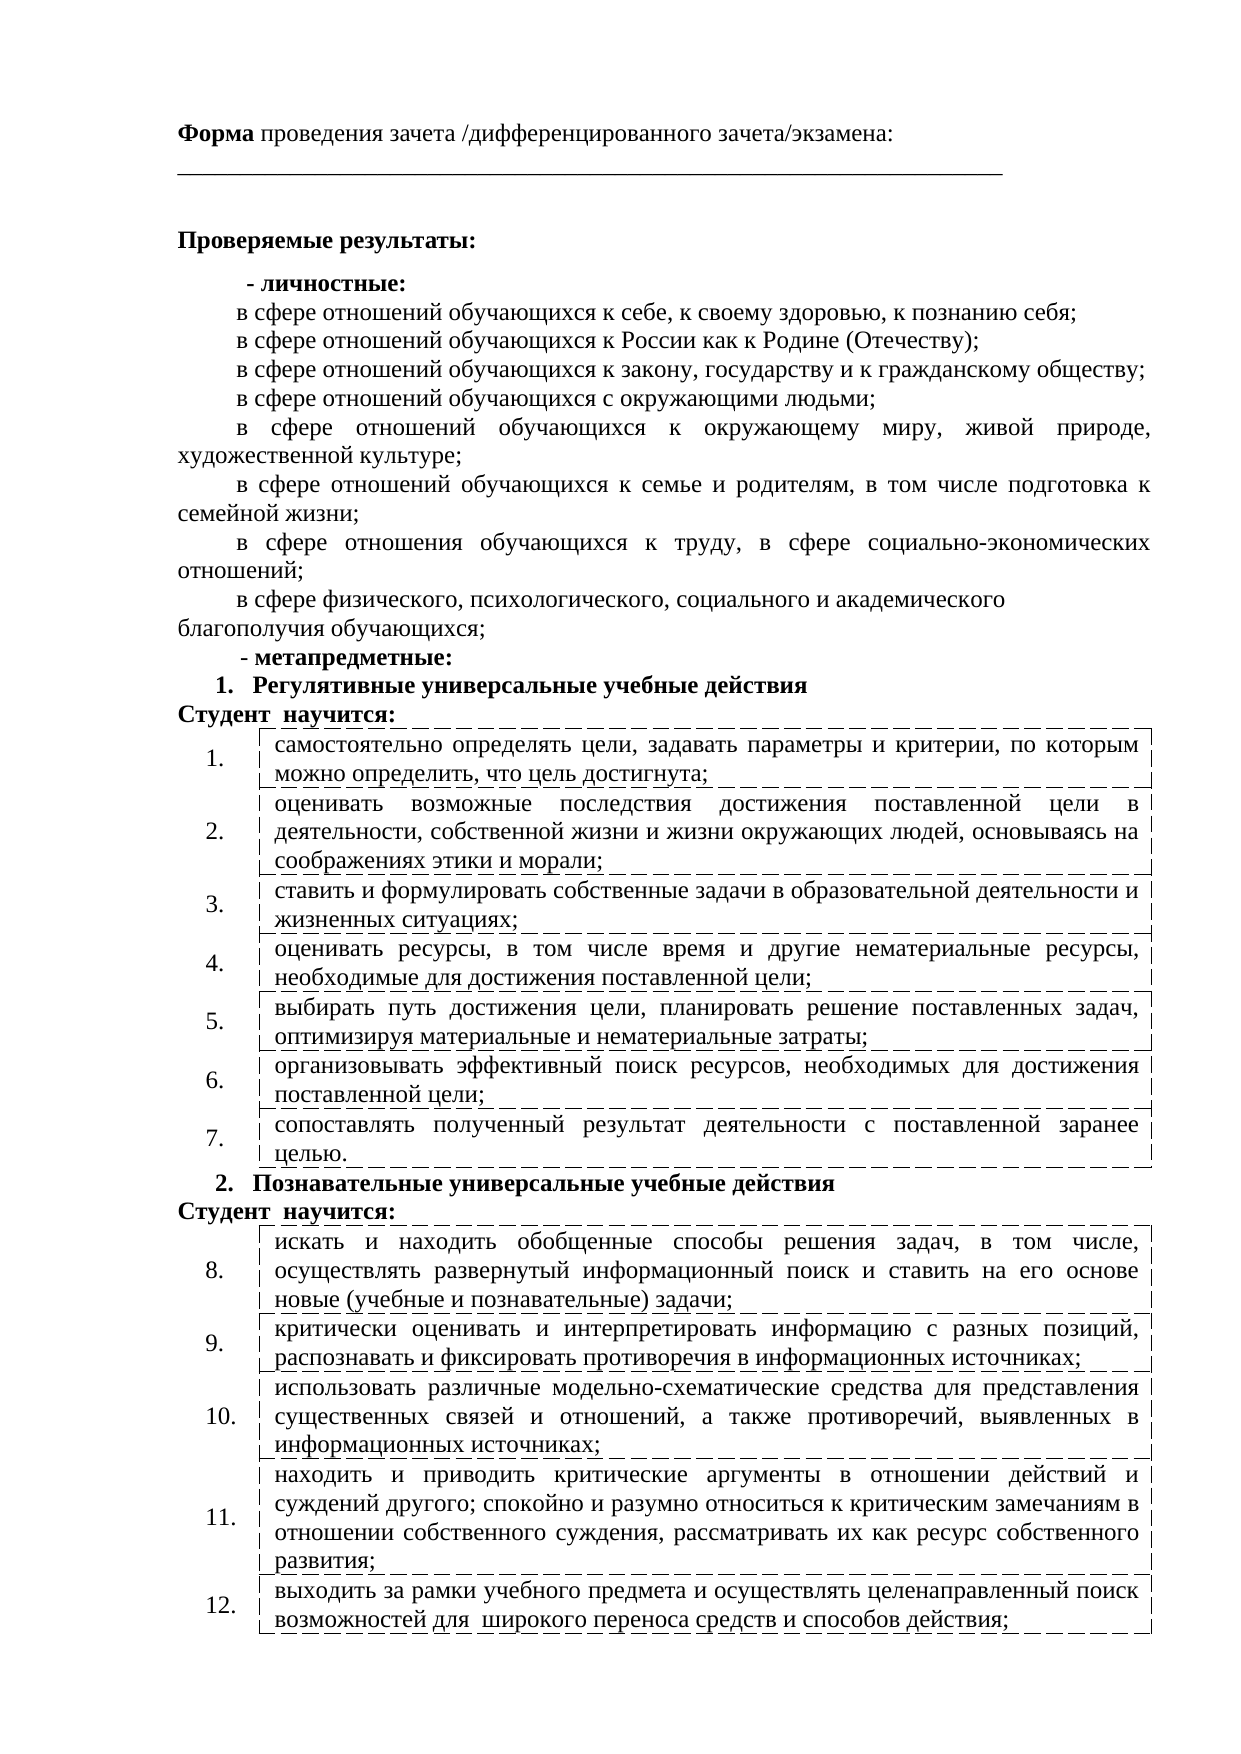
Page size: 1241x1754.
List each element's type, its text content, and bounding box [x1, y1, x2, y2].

table_header искать и находить обобщенные способы решения задач, в том числе, осуществлять развернутый информационный поиск и ставить на его основе новые (учебные и познавательные) задачи; [259, 1225, 1151, 1312]
table_cell [189, 1108, 259, 1167]
table_cell выбирать путь достижения цели, планировать решение поставленных задач, оптимизируя материальные и нематериальные затраты; [259, 991, 1151, 1049]
table_cell [189, 1313, 259, 1371]
list Регулятивные универсальные учебные действия [215, 671, 1152, 699]
text Студент научится: [177, 1196, 1152, 1225]
text - личностные: [177, 268, 1152, 297]
table_cell [189, 933, 259, 991]
text Студент научится: [177, 699, 1152, 728]
table_cell оценивать ресурсы, в том числе время и другие нематериальные ресурсы, необходимые для достижения поставленной цели; [259, 933, 1151, 991]
table_header [189, 1225, 259, 1312]
table_cell [189, 1371, 259, 1458]
table_cell [189, 787, 259, 874]
table_cell [189, 1574, 259, 1633]
table_cell выходить за рамки учебного предмета и осуществлять целенаправленный поиск возможностей для широкого переноса средств и способов действия; [259, 1574, 1151, 1633]
text в сфере отношений обучающихся к закону, государству и к гражданскому обществу; [177, 354, 1152, 383]
text в сфере отношений обучающихся к семье и родителям, в том числе подготовка к семейной жизни; [177, 469, 1152, 527]
text в сфере отношений обучающихся к себе, к своему здоровью, к познанию себя; [177, 297, 1152, 326]
table_cell [189, 874, 259, 932]
table_cell [189, 1050, 259, 1108]
list Форма проведения зачета /дифференцированного зачета/экзамена: __________________________________________________________________ [177, 118, 1152, 178]
text - метапредметные: [177, 642, 1152, 671]
text в сфере отношений обучающихся к России как к Родине (Отечеству); [177, 326, 1152, 354]
table_cell ставить и формулировать собственные задачи в образовательной деятельности и жизненных ситуациях; [259, 874, 1151, 932]
text Проверяемые результаты: [177, 225, 1152, 254]
table_cell организовывать эффективный поиск ресурсов, необходимых для достижения поставленной цели; [259, 1050, 1151, 1108]
table_cell [189, 991, 259, 1049]
text в сфере отношения обучающихся к труду, в сфере социально-экономических отношений; [177, 527, 1152, 584]
table_cell находить и приводить критические аргументы в отношении действий и суждений другого; спокойно и разумно относиться к критическим замечаниям в отношении собственного суждения, рассматривать их как ресурс собственного развития; [259, 1458, 1151, 1574]
table_cell сопоставлять полученный результат деятельности с поставленной заранее целью. [259, 1108, 1151, 1167]
table_header самостоятельно определять цели, задавать параметры и критерии, по которым можно определить, что цель достигнута; [259, 728, 1151, 787]
table_cell оценивать возможные последствия достижения поставленной цели в деятельности, собственной жизни и жизни окружающих людей, основываясь на соображениях этики и морали; [259, 787, 1151, 874]
table_cell [189, 1458, 259, 1574]
text в сфере отношений обучающихся с окружающими людьми; [177, 383, 1152, 412]
table_cell критически оценивать и интерпретировать информацию с разных позиций, распознавать и фиксировать противоречия в информационных источниках; [259, 1313, 1151, 1371]
text в сфере отношений обучающихся к окружающему миру, живой природе, художественной культуре; [177, 412, 1152, 469]
text в сфере физического, психологического, социального и академического благополучия обучающихся; [177, 584, 1152, 642]
list Познавательные универсальные учебные действия [215, 1168, 1152, 1196]
table_cell использовать различные модельно-схематические средства для представления существенных связей и отношений, а также противоречий, выявленных в информационных источниках; [259, 1371, 1151, 1458]
table_header [189, 728, 259, 787]
